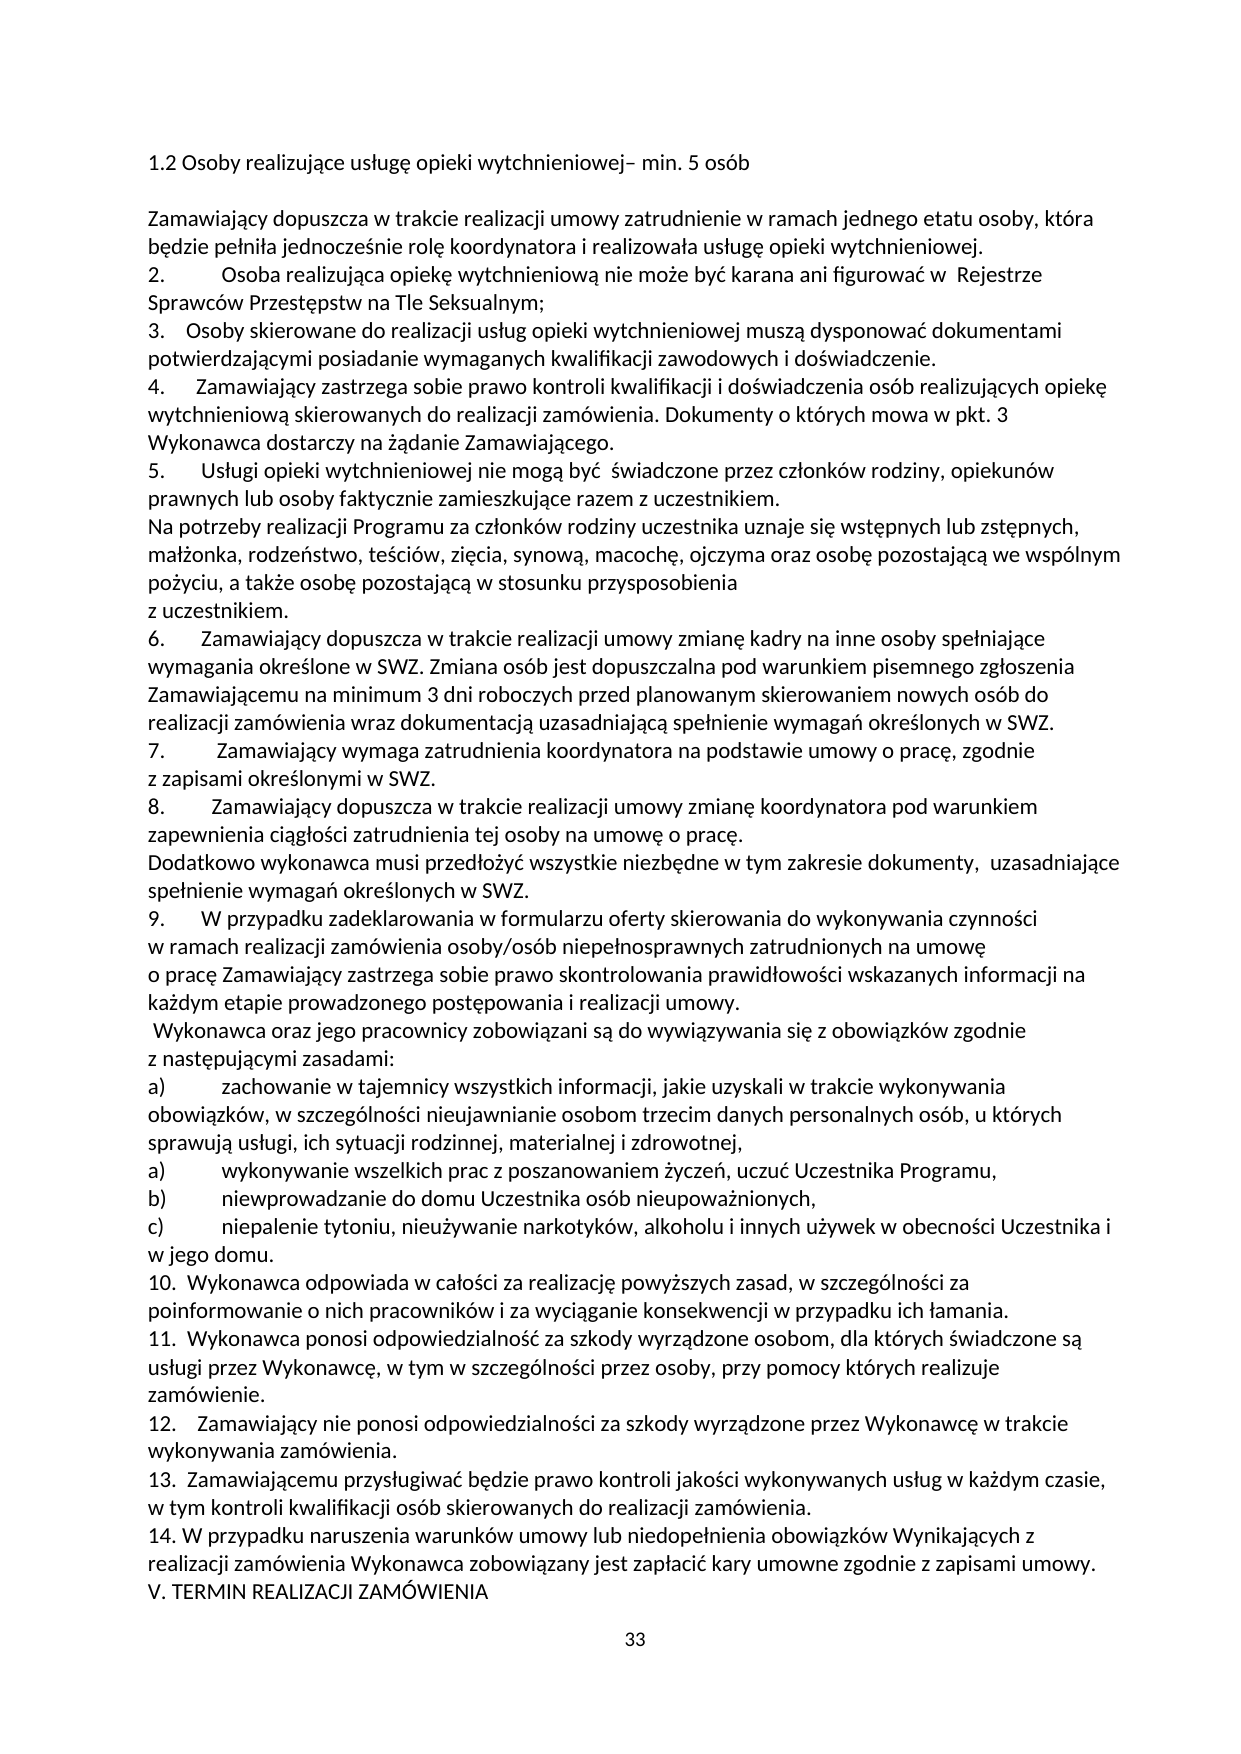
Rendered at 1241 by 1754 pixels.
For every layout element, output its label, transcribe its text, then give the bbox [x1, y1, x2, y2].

list 13. Zamawiającemu przysługiwać będzie prawo kontroli jakości wykonywanych usług w każdym czasie, w tym kontroli kwalifikacji osób skierowanych do realizacji zamówienia. [148, 1465, 1122, 1521]
list Wykonawca oraz jego pracownicy zobowiązani są do wywiązywania się z obowiązków zgodnie z następującymi zasadami: [148, 1016, 1122, 1072]
list 9. W przypadku zadeklarowania w formularzu oferty skierowania do wykonywania czynności w ramach realizacji zamówienia osoby/osób niepełnosprawnych zatrudnionych na umowę o pracę Zamawiający zastrzega sobie prawo skontrolowania prawidłowości wskazanych informacji na każdym etapie prowadzonego postępowania i realizacji umowy. [148, 904, 1122, 1016]
list 5. Usługi opieki wytchnieniowej nie mogą być świadczone przez członków rodziny, opiekunów prawnych lub osoby faktycznie zamieszkujące razem z uczestnikiem. Na potrzeby realizacji Programu za członków rodziny uczestnika uznaje się wstępnych lub zstępnych, małżonka, rodzeństwo, teściów, zięcia, synową, macochę, ojczyma oraz osobę pozostającą we wspólnym pożyciu, a także osobę pozostającą w stosunku przysposobienia z uczestnikiem. [148, 456, 1122, 624]
list Dodatkowo wykonawca musi przedłożyć wszystkie niezbędne w tym zakresie dokumenty, uzasadniające spełnienie wymagań określonych w SWZ. [148, 848, 1122, 904]
list Osoba realizująca opiekę wytchnieniową nie może być karana ani figurować w Rejestrze Sprawców Przestępstw na Tle Seksualnym; [148, 260, 1122, 316]
list zachowanie w tajemnicy wszystkich informacji, jakie uzyskali w trakcie wykonywania obowiązków, w szczególności nieujawnianie osobom trzecim danych personalnych osób, u których sprawują usługi, ich sytuacji rodzinnej, materialnej i zdrowotnej, [148, 1072, 1122, 1156]
list 12. Zamawiający nie ponosi odpowiedzialności za szkody wyrządzone przez Wykonawcę w trakcie wykonywania zamówienia. [148, 1409, 1122, 1465]
list niepalenie tytoniu, nieużywanie narkotyków, alkoholu i innych używek w obecności Uczestnika i w jego domu. [148, 1212, 1122, 1268]
list 6. Zamawiający dopuszcza w trakcie realizacji umowy zmianę kadry na inne osoby spełniające wymagania określone w SWZ. Zmiana osób jest dopuszczalna pod warunkiem pisemnego zgłoszenia Zamawiającemu na minimum 3 dni roboczych przed planowanym skierowaniem nowych osób do realizacji zamówienia wraz dokumentacją uzasadniającą spełnienie wymagań określonych w SWZ. [148, 624, 1122, 736]
list Zamawiający dopuszcza w trakcie realizacji umowy zatrudnienie w ramach jednego etatu osoby, która będzie pełniła jednocześnie rolę koordynatora i realizowała usługę opieki wytchnieniowej. [148, 204, 1122, 260]
list 10. Wykonawca odpowiada w całości za realizację powyższych zasad, w szczególności za poinformowanie o nich pracowników i za wyciąganie konsekwencji w przypadku ich łamania. [148, 1268, 1122, 1324]
list niewprowadzanie do domu Uczestnika osób nieupoważnionych, [148, 1184, 1122, 1212]
list 4. Zamawiający zastrzega sobie prawo kontroli kwalifikacji i doświadczenia osób realizujących opiekę wytchnieniową skierowanych do realizacji zamówienia. Dokumenty o których mowa w pkt. 3 Wykonawca dostarczy na żądanie Zamawiającego. [148, 372, 1122, 456]
list wykonywanie wszelkich prac z poszanowaniem życzeń, uczuć Uczestnika Programu, [148, 1156, 1122, 1184]
list V. TERMIN REALIZACJI ZAMÓWIENIA [148, 1577, 1122, 1605]
list 11. Wykonawca ponosi odpowiedzialność za szkody wyrządzone osobom, dla których świadczone są usługi przez Wykonawcę, w tym w szczególności przez osoby, przy pomocy których realizuje zamówienie. [148, 1324, 1122, 1409]
list 8. Zamawiający dopuszcza w trakcie realizacji umowy zmianę koordynatora pod warunkiem zapewnienia ciągłości zatrudnienia tej osoby na umowę o pracę. [148, 792, 1122, 848]
text 3. Osoby skierowane do realizacji usług opieki wytchnieniowej muszą dysponować dokumentami potwierdzającymi posiadanie wymaganych kwalifikacji zawodowych i doświadczenie. [148, 316, 1122, 372]
list 7. Zamawiający wymaga zatrudnienia koordynatora na podstawie umowy o pracę, zgodnie z zapisami określonymi w SWZ. [148, 736, 1122, 792]
list 14. W przypadku naruszenia warunków umowy lub niedopełnienia obowiązków Wynikających z realizacji zamówienia Wykonawca zobowiązany jest zapłacić kary umowne zgodnie z zapisami umowy. [148, 1521, 1122, 1577]
list 1.2 Osoby realizujące usługę opieki wytchnieniowej– min. 5 osób [148, 148, 1122, 176]
